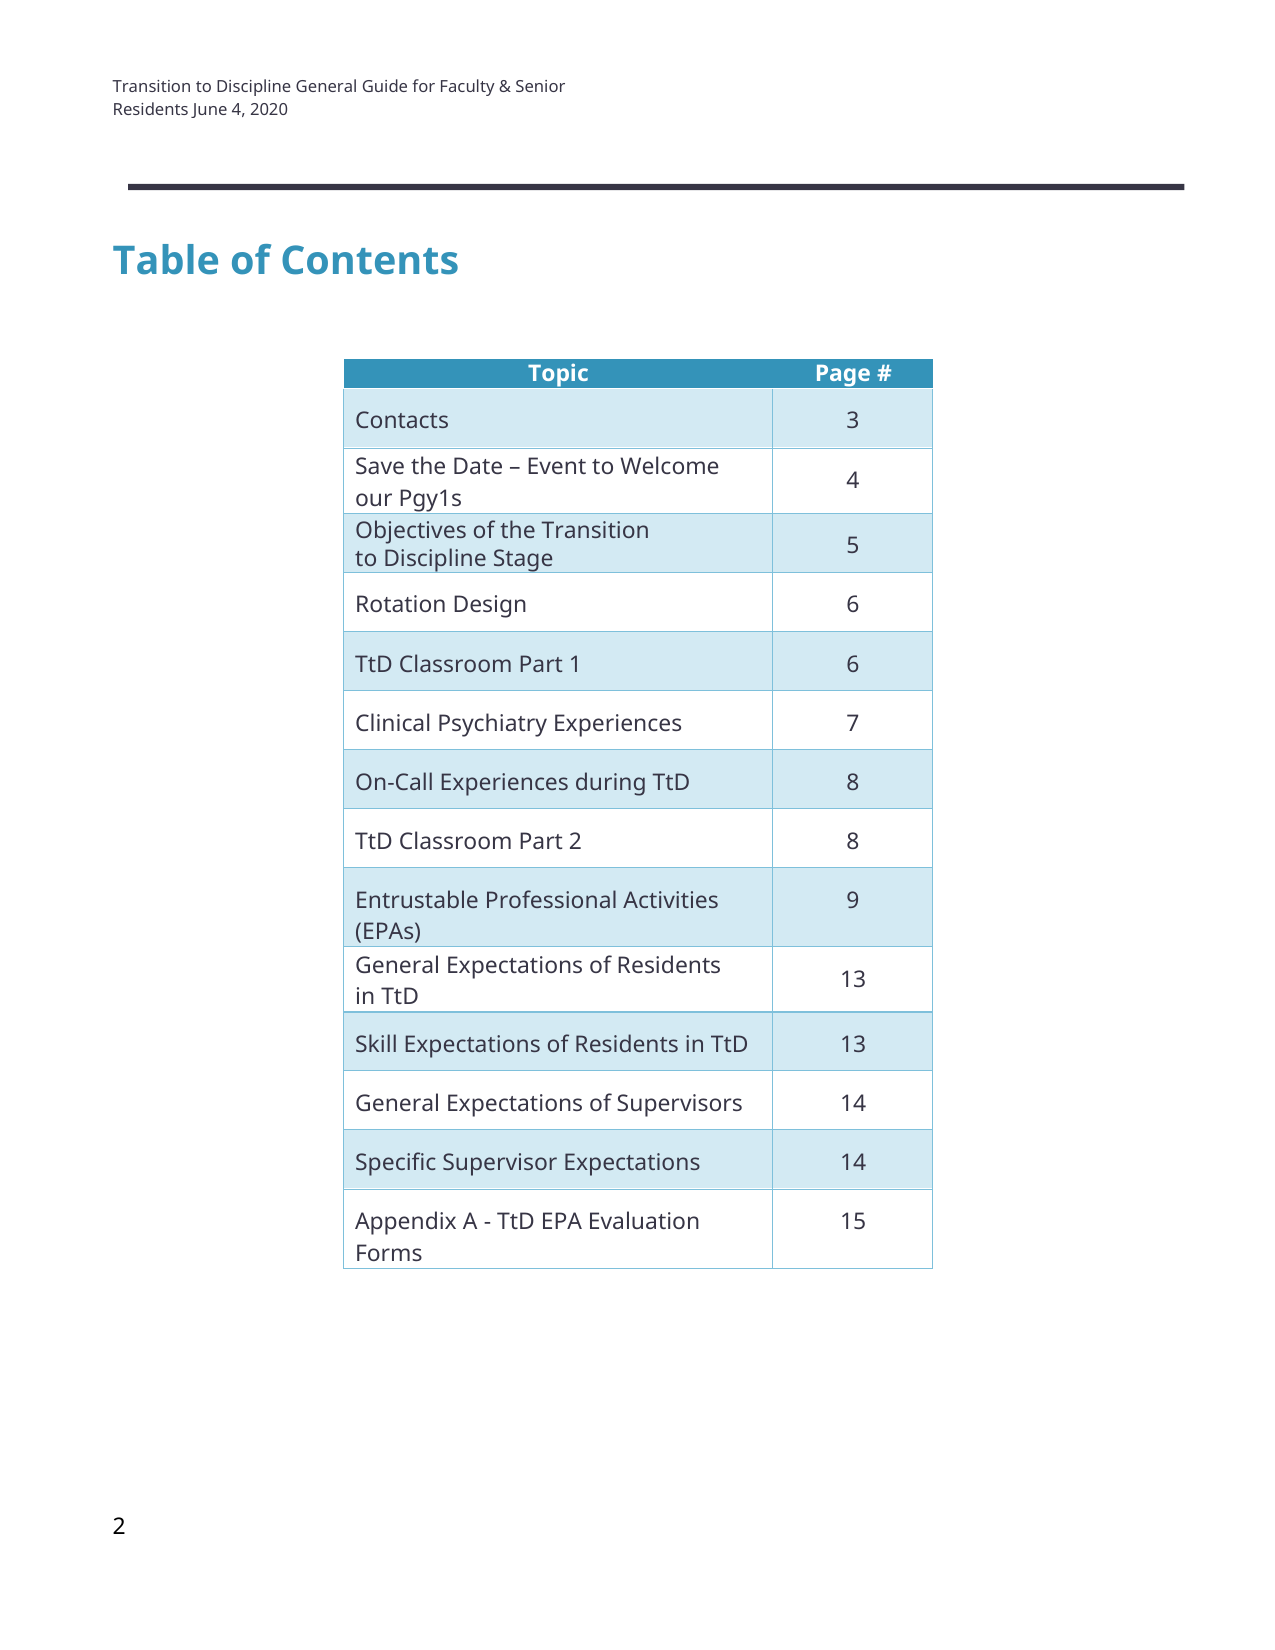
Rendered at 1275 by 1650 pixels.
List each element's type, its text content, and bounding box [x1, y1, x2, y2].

table_header Page # [772, 359, 933, 388]
table_cell 6 [773, 573, 932, 631]
table_cell 14 [773, 1071, 932, 1129]
table_cell 8 [773, 809, 932, 867]
table_header Topic [344, 359, 772, 388]
table_cell Appendix A - TtD EPA Evaluation Forms [344, 1190, 772, 1268]
subtitle Table of Contents [112, 232, 1177, 286]
table_cell 6 [773, 632, 932, 690]
table_cell 8 [773, 750, 932, 808]
table_cell Clinical Psychiatry Experiences [344, 691, 772, 749]
table_cell Save the Date – Event to Welcome our Pgy1s [344, 449, 772, 513]
table_cell TtD Classroom Part 1 [344, 632, 772, 690]
table_cell 14 [773, 1130, 932, 1188]
table_cell 15 [773, 1190, 932, 1268]
table_cell 9 [773, 868, 932, 946]
table_cell General Expectations of Supervisors [344, 1071, 772, 1129]
table_cell Specific Supervisor Expectations [344, 1130, 772, 1188]
table_cell General Expectations of Residents in TtD [344, 947, 772, 1011]
table_cell TtD Classroom Part 2 [344, 809, 772, 867]
table_cell 13 [773, 1013, 932, 1070]
table_cell 7 [773, 691, 932, 749]
table_cell Skill Expectations of Residents in TtD [344, 1013, 772, 1070]
table_cell 4 [773, 449, 932, 513]
table_cell Objectives of the Transition to Discipline Stage [344, 514, 772, 572]
table_cell 5 [773, 514, 932, 572]
table_cell 13 [773, 947, 932, 1011]
table_cell On-Call Experiences during TtD [344, 750, 772, 808]
table_cell Entrustable Professional Activities (EPAs) [344, 868, 772, 946]
table_cell Rotation Design [344, 573, 772, 631]
table_cell 3 [773, 389, 932, 447]
table_cell Contacts [344, 389, 772, 447]
